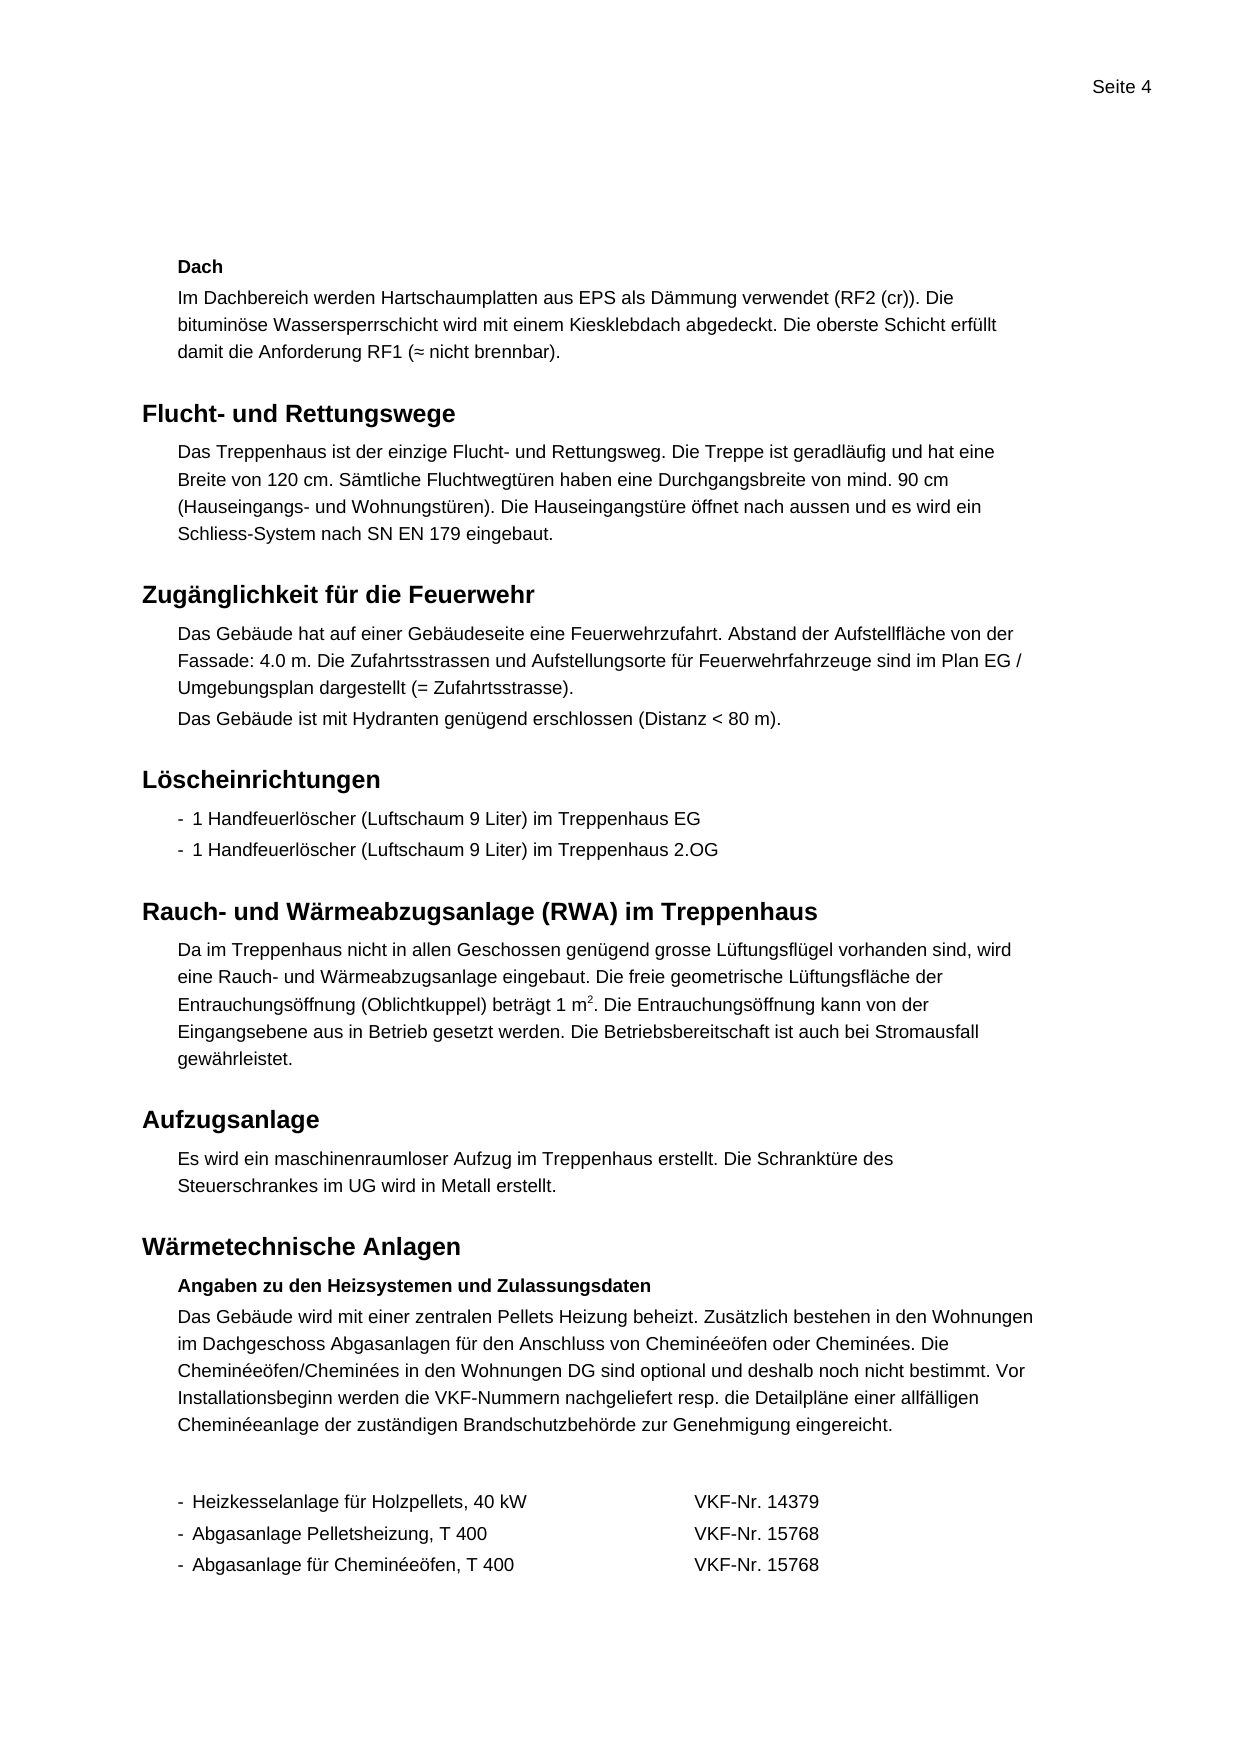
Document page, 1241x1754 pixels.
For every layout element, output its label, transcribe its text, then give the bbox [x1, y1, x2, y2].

text Im Dachbereich werden Hartschaumplatten aus EPS als Dämmung verwendet (RF2 (cr)). Die bituminöse Wassersperrschicht wird mit einem Kiesklebdach abgedeckt. Die oberste Schicht erfüllt damit die Anforderung RF1 (≈ nicht brennbar). [177, 282, 1034, 363]
text - Heizkesselanlage für Holzpellets, 40 kW VKF-Nr. 14379 [177, 1486, 1063, 1513]
text - Abgasanlage für Cheminéeöfen, T 400 VKF-Nr. 15768 [177, 1548, 1063, 1575]
text - 1 Handfeuerlöscher (Luftschaum 9 Liter) im Treppenhaus 2.OG [177, 834, 1034, 861]
text Löscheinrichtungen [142, 765, 1063, 794]
text - Abgasanlage Pelletsheizung, T 400 VKF-Nr. 15768 [177, 1517, 1063, 1544]
text Da im Treppenhaus nicht in allen Geschossen genügend grosse Lüftungsflügel vorhanden sind, wird eine Rauch- und Wärmeabzugsanlage eingebaut. Die freie geometrische Lüftungsfläche der Entrauchungsöffnung (Oblichtkuppel) beträgt 1 m2. Die Entrauchungsöffnung kann von der Eingangsebene aus in Betrieb gesetzt werden. Die Betriebsbereitschaft ist auch bei Stromausfall gewährleistet. [177, 934, 1034, 1069]
text Zugänglichkeit für die Feuerwehr [142, 579, 1063, 609]
text Wärmetechnische Anlagen [142, 1232, 1063, 1261]
text Das Treppenhaus ist der einzige Flucht- und Rettungsweg. Die Treppe ist geradläufig und hat eine Breite von 120 cm. Sämtliche Fluchtwegtüren haben eine Durchgangsbreite von mind. 90 cm (Hauseingangs- und Wohnungstüren). Die Hauseingangstüre öffnet nach aussen und es wird ein Schliess-System nach SN EN 179 eingebaut. [177, 436, 1034, 544]
text Das Gebäude ist mit Hydranten genügend erschlossen (Distanz < 80 m). [177, 702, 1034, 729]
text Angaben zu den Heizsystemen und Zulassungsdaten [177, 1269, 1034, 1296]
text - 1 Handfeuerlöscher (Luftschaum 9 Liter) im Treppenhaus EG [177, 802, 1034, 829]
text Dach [177, 250, 1034, 277]
text Es wird ein maschinenraumloser Aufzug im Treppenhaus erstellt. Die Schranktüre des Steuerschrankes im UG wird in Metall erstellt. [177, 1142, 1034, 1196]
text Aufzugsanlage [142, 1104, 1063, 1134]
text Das Gebäude wird mit einer zentralen Pellets Heizung beheizt. Zusätzlich bestehen in den Wohnungen im Dachgeschoss Abgasanlagen für den Anschluss von Cheminéeöfen oder Cheminées. Die Cheminéeöfen/Cheminées in den Wohnungen DG sind optional und deshalb noch nicht bestimmt. Vor Installationsbeginn werden die VKF-Nummern nachgeliefert resp. die Detailpläne einer allfälligen Cheminéeanlage der zuständigen Brandschutzbehörde zur Genehmigung eingereicht. [177, 1300, 1034, 1436]
text Das Gebäude hat auf einer Gebäudeseite eine Feuerwehrzufahrt. Abstand der Aufstellfläche von der Fassade: 4.0 m. Die Zufahrtsstrassen und Aufstellungsorte für Feuerwehrfahrzeuge sind im Plan EG / Umgebungsplan dargestellt (= Zufahrtsstrasse). [177, 617, 1034, 698]
text Rauch- und Wärmeabzugsanlage (RWA) im Treppenhaus [142, 896, 1063, 925]
text Flucht- und Rettungswege [142, 398, 1063, 427]
